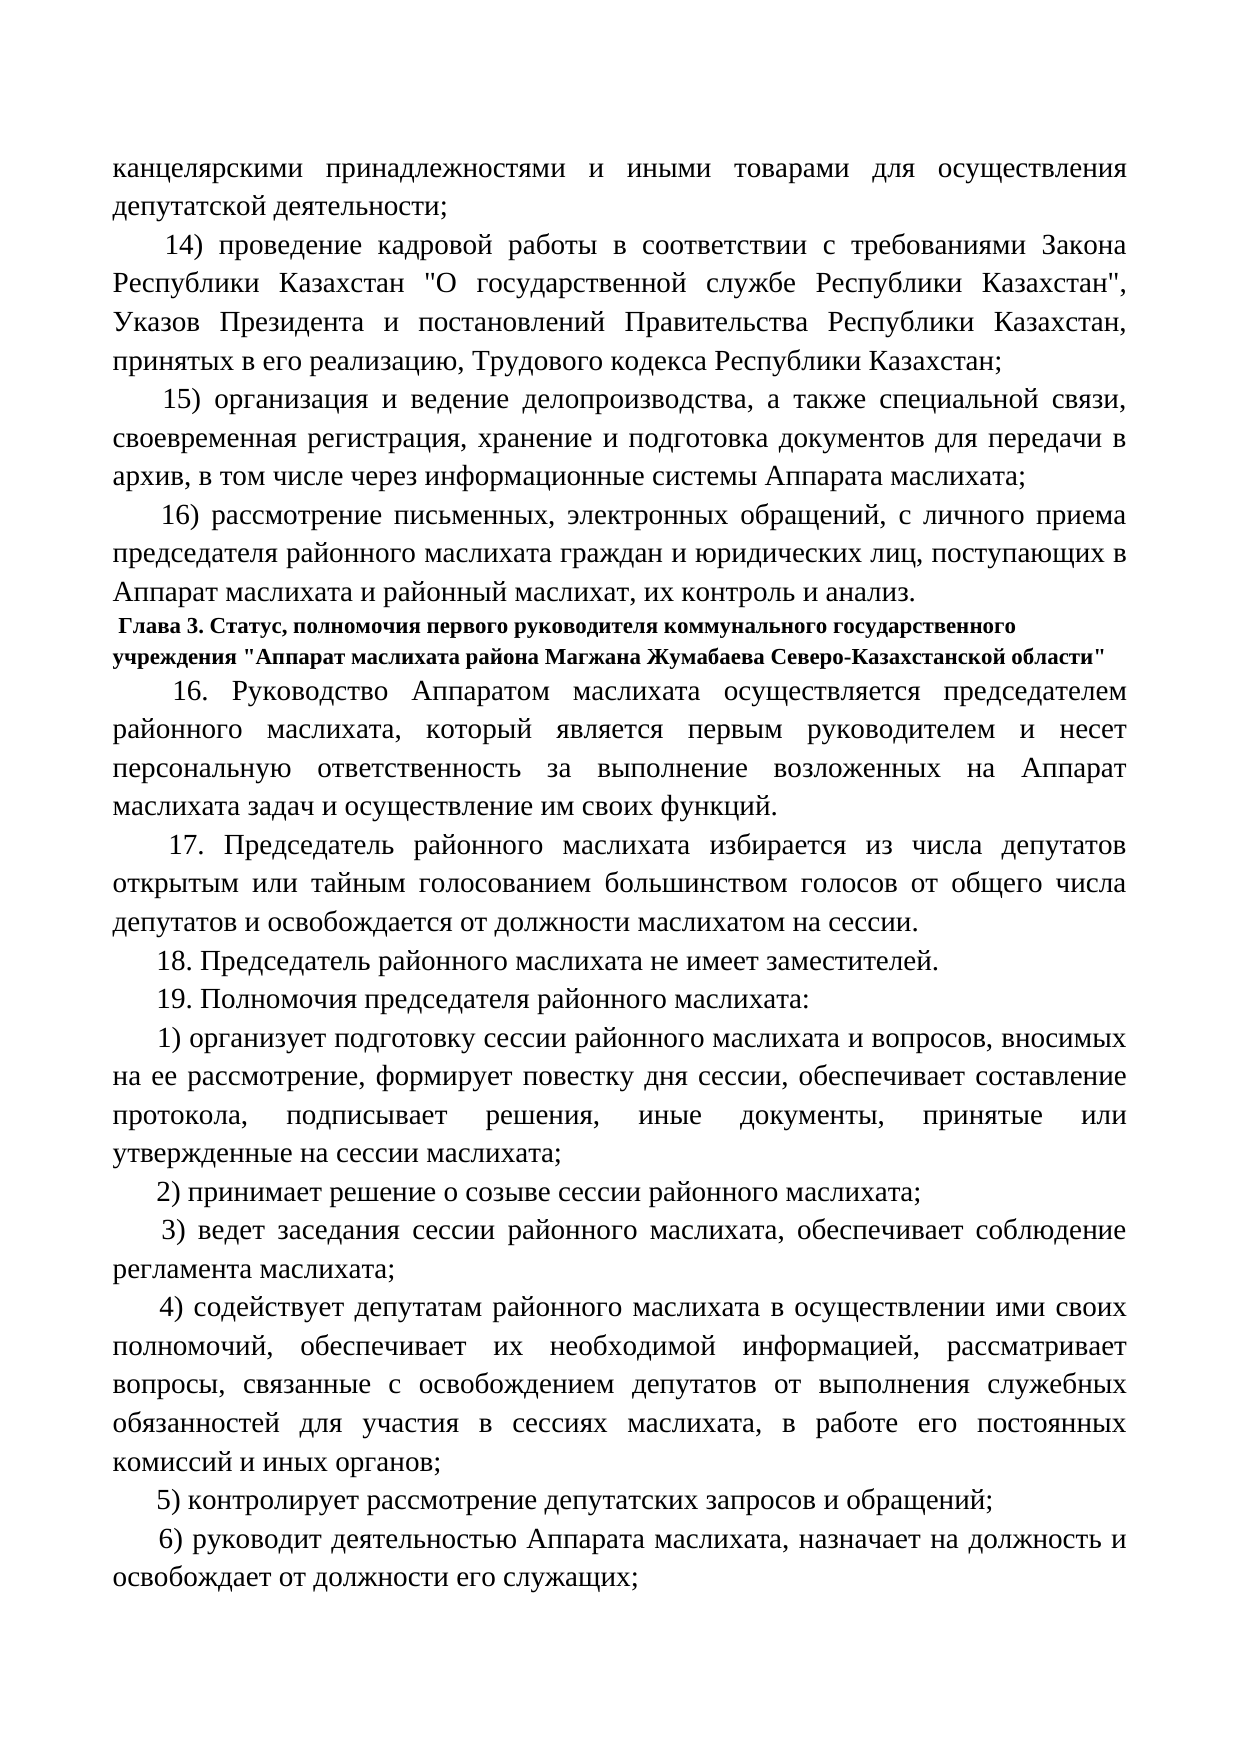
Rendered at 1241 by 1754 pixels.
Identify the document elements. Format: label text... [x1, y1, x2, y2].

text 16) рассмотрение письменных, электронных обращений, с личного приема председателя районного маслихата граждан и юридических лиц, поступающих в Аппарат маслихата и районный маслихат, их контроль и анализ. [112, 497, 1128, 607]
text 17. Председатель районного маслихата избирается из числа депутатов открытым или тайным голосованием большинством голосов от общего числа депутатов и освобождается от должности маслихатом на сессии. [112, 827, 1128, 938]
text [112, 150, 1128, 222]
text 5) контролирует рассмотрение депутатских запросов и обращений; [112, 1482, 1128, 1516]
text 19. Полномочия председателя районного маслихата: [112, 981, 1128, 1015]
text 1) организует подготовку сессии районного маслихата и вопросов, вносимых на ее рассмотрение, формирует повестку дня сессии, обеспечивает составление протокола, подписывает решения, иные документы, принятые или утвержденные на сессии маслихата; [112, 1020, 1128, 1169]
text 16. Руководство Аппаратом маслихата осуществляется председателем районного маслихата, который является первым руководителем и несет персональную ответственность за выполнение возложенных на Аппарат маслихата задач и осуществление им своих функций. [112, 673, 1128, 822]
text 4) содействует депутатам районного маслихата в осуществлении ими своих полномочий, обеспечивает их необходимой информацией, рассматривает вопросы, связанные с освобождением депутатов от выполнения служебных обязанностей для участия в сессиях маслихата, в работе его постоянных комиссий и иных органов; [112, 1289, 1128, 1477]
text 18. Председатель районного маслихата не имеет заместителей. [112, 943, 1128, 976]
text Глава 3. Статус, полномочия первого руководителя коммунального государственного учреждения "Аппарат маслихата района Магжана Жумабаева Северо-Казахстанской области" [112, 612, 1128, 669]
text 2) принимает решение о созыве сессии районного маслихата; [112, 1174, 1128, 1207]
text 6) руководит деятельностью Аппарата маслихата, назначает на должность и освобождает от должности его служащих; [112, 1521, 1128, 1593]
text 15) организация и ведение делопроизводства, а также специальной связи, своевременная регистрация, хранение и подготовка документов для передачи в архив, в том числе через информационные системы Аппарата маслихата; [112, 381, 1128, 492]
text 14) проведение кадровой работы в соответствии с требованиями Закона Республики Казахстан "О государственной службе Республики Казахстан", Указов Президента и постановлений Правительства Республики Казахстан, принятых в его реализацию, Трудового кодекса Республики Казахстан; [112, 227, 1128, 376]
text 3) ведет заседания сессии районного маслихата, обеспечивает соблюдение регламента маслихата; [112, 1212, 1128, 1284]
